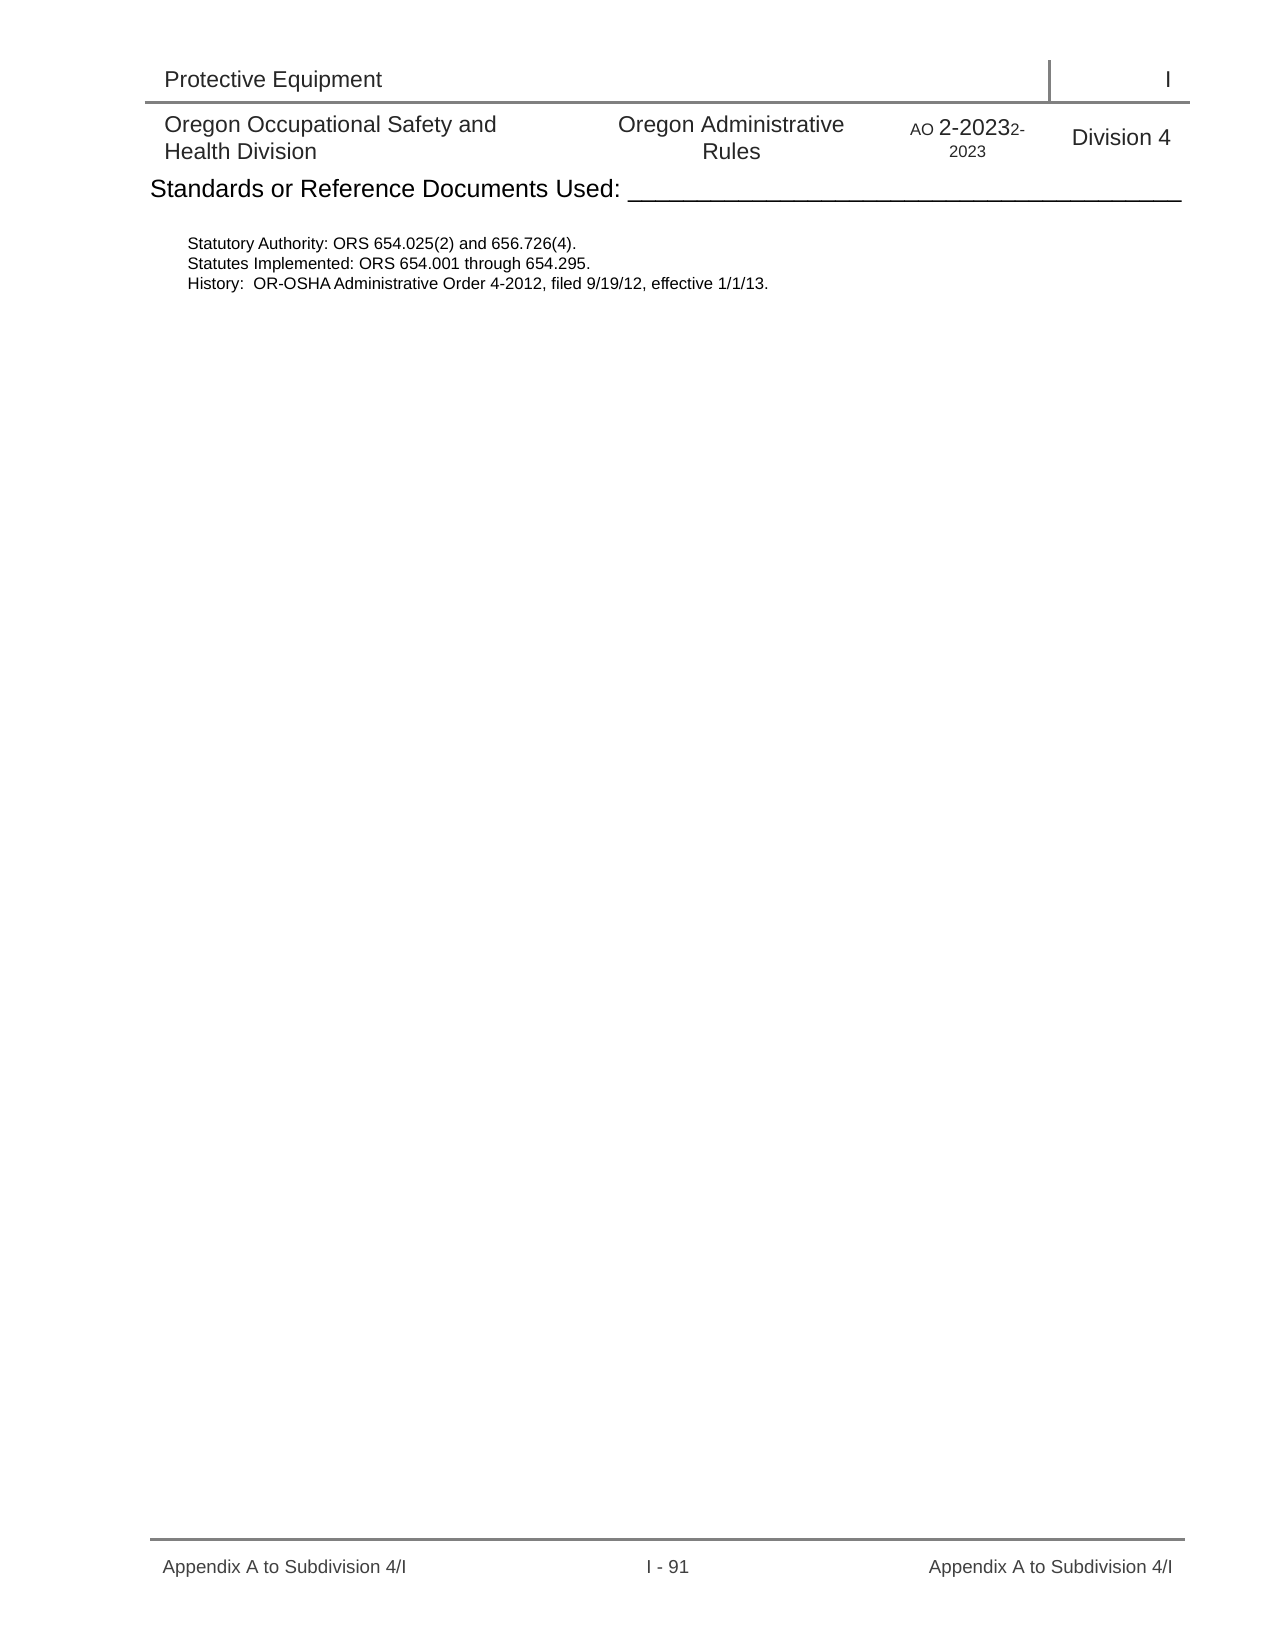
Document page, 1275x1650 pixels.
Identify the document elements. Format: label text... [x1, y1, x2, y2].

text History: OR-OSHA Administrative Order 4-2012, filed 9/19/12, effective 1/1/13. [187, 274, 1185, 293]
text Statutory Authority: ORS 654.025(2) and 656.726(4). [187, 234, 1185, 253]
text Standards or Reference Documents Used: [150, 150, 1185, 203]
text Statutes Implemented: ORS 654.001 through 654.295. [187, 254, 1185, 273]
